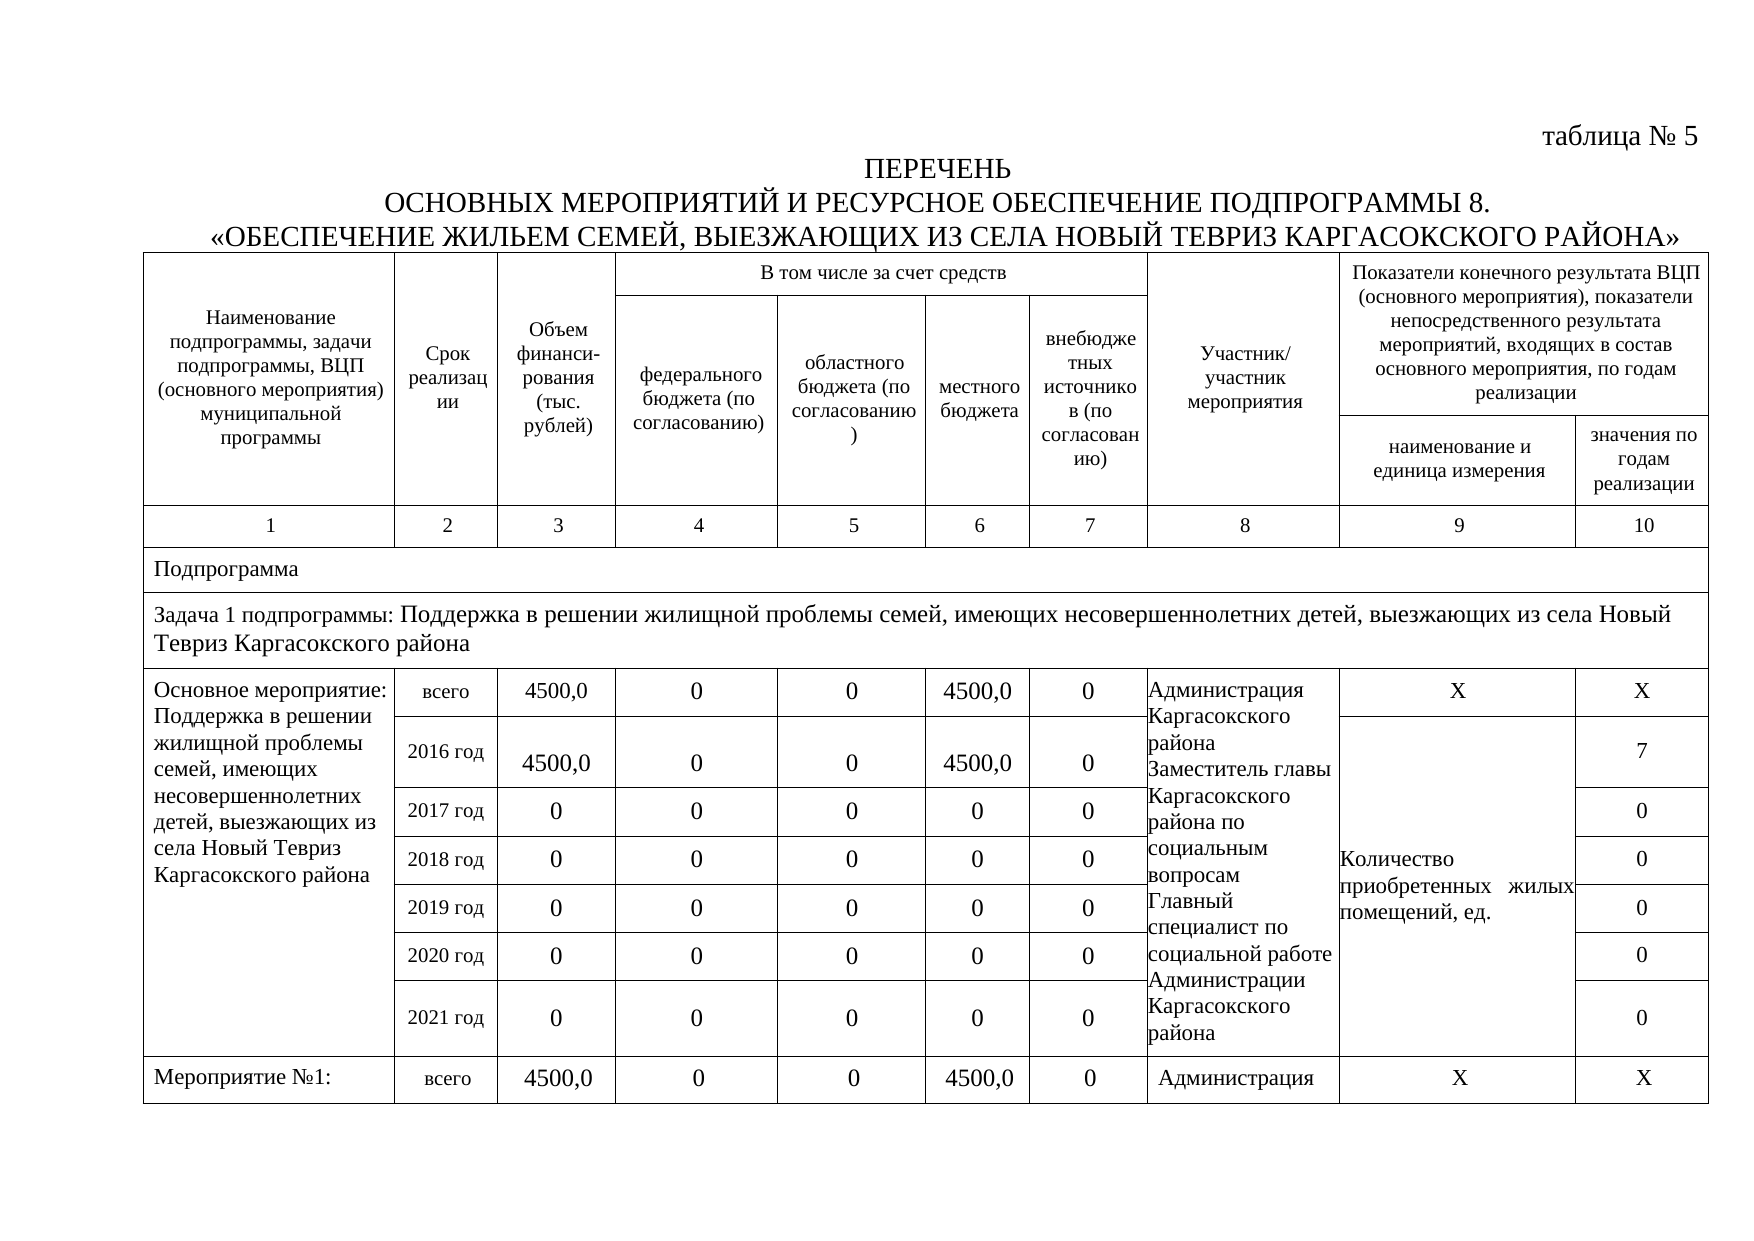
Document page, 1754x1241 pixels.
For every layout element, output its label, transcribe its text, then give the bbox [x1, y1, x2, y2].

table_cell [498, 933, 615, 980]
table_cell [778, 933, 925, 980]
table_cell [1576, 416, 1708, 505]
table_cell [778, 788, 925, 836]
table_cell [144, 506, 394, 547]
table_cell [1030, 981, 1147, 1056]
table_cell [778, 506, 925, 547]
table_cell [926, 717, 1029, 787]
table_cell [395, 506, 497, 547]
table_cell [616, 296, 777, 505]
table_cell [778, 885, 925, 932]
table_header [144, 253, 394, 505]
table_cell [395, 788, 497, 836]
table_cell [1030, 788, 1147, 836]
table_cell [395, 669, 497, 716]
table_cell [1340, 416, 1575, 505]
text ПЕРЕЧЕНЬ [118, 152, 1698, 185]
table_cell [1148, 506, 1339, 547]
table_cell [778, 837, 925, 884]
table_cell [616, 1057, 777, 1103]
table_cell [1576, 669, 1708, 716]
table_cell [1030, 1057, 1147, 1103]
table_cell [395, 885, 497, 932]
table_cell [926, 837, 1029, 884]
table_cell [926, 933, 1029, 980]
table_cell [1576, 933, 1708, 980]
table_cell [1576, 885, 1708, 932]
text таблица № 5 [118, 118, 1698, 152]
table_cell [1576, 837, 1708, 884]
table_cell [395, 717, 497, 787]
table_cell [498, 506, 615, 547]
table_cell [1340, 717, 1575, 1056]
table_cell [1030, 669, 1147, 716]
text ОСНОВНЫХ МЕРОПРИЯТИЙ И РЕСУРСНОЕ ОБЕСПЕЧЕНИЕ ПОДПРОГРАММЫ 8. [118, 185, 1698, 219]
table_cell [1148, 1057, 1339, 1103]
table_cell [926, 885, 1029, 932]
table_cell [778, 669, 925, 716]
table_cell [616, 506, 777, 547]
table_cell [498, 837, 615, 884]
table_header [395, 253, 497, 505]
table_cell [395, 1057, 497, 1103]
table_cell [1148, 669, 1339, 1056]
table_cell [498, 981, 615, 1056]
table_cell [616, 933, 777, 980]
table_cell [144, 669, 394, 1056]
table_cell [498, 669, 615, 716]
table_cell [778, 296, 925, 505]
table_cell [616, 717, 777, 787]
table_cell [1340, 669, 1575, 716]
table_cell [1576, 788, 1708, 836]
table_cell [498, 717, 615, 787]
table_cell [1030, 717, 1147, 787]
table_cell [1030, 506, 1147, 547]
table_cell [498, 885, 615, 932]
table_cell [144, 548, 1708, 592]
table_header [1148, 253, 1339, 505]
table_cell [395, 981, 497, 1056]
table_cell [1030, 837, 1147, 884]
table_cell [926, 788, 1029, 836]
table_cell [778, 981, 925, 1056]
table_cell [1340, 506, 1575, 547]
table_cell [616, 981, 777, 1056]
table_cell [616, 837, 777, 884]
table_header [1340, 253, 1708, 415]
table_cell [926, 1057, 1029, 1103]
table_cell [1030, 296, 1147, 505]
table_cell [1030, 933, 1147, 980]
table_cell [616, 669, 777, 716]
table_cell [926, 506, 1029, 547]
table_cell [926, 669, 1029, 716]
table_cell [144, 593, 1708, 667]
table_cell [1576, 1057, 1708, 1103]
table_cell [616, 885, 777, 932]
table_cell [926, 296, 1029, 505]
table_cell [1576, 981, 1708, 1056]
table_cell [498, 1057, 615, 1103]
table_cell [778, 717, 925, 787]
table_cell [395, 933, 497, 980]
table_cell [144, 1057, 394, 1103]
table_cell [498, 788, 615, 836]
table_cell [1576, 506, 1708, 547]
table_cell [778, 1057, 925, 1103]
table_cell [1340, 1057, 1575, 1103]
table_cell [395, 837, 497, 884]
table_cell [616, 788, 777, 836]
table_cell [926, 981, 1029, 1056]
text «ОБЕСПЕЧЕНИЕ ЖИЛЬЕМ СЕМЕЙ, ВЫЕЗЖАЮЩИХ ИЗ СЕЛА НОВЫЙ ТЕВРИЗ КАРГАСОКСКОГО РАЙОНА» [118, 219, 1698, 252]
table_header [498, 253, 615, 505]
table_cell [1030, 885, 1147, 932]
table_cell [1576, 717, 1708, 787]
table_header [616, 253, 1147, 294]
